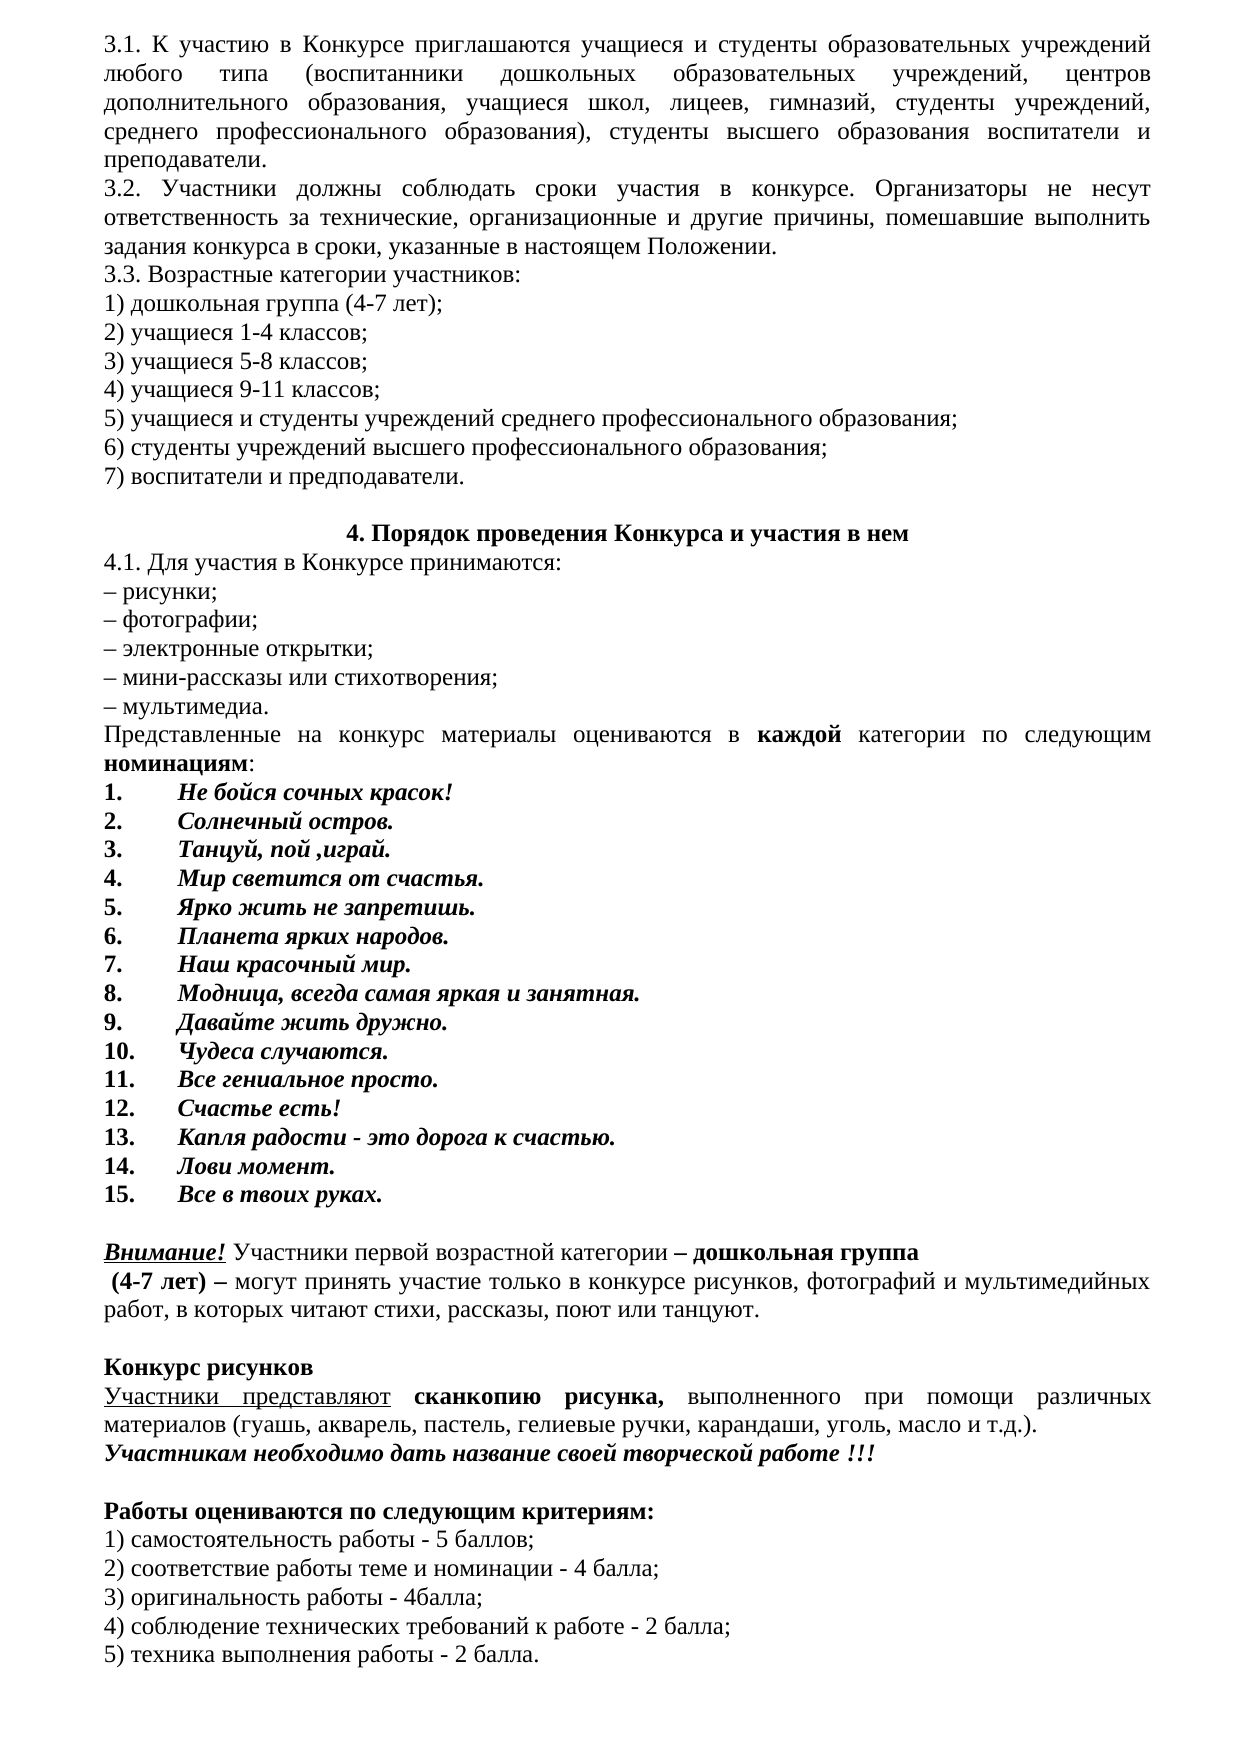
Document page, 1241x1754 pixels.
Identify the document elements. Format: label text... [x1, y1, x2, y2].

list Не бойся сочных красок! [103, 777, 1152, 806]
list Мир светится от счастья. [103, 863, 1152, 892]
text 7) воспитатели и предподаватели. [103, 461, 1152, 489]
text 3.2. Участники должны соблюдать сроки участия в конкурсе. Организаторы не несут ответственность за технические, организационные и другие причины, помешавшие выполнить задания конкурса в сроки, указанные в настоящем Положении. [103, 173, 1152, 259]
text – рисунки; [103, 576, 1152, 604]
text 4. Порядок проведения Конкурса и участия в нем [103, 518, 1152, 547]
list Модница, всегда самая яркая и занятная. [103, 978, 1152, 1007]
text 5) техника выполнения работы - 2 балла. [103, 1639, 1144, 1668]
list Счастье есть! [103, 1093, 1152, 1122]
list Планета ярких народов. [103, 921, 1152, 949]
text 3) оригинальность работы - 4балла; [103, 1582, 1144, 1611]
text 2) соответствие работы теме и номинации - 4 балла; [103, 1553, 1144, 1582]
list Все гениальное просто. [103, 1064, 1152, 1093]
text Работы оцениваются по следующим критериям: [103, 1496, 1152, 1524]
list Капля радости - это дорога к счастью. [103, 1122, 1152, 1151]
text 2) учащиеся 1-4 классов; [103, 317, 1152, 346]
text Конкурс рисунков [103, 1352, 1152, 1381]
list Солнечный остров. [103, 806, 1152, 834]
list Все в твоих руках. [103, 1179, 1152, 1208]
list Давайте жить дружно. [103, 1007, 1152, 1036]
text – мини-рассказы или стихотворения; [103, 662, 1152, 691]
text 5) учащиеся и студенты учреждений среднего профессионального образования; [103, 403, 1152, 432]
list Лови момент. [103, 1151, 1152, 1179]
list Танцуй, пой ,играй. [103, 834, 1152, 863]
list Наш красочный мир. [103, 949, 1152, 978]
text Внимание! Участники первой возрастной категории – дошкольная группа [103, 1237, 1152, 1266]
text Представленные на конкурс материалы оцениваются в каждой категории по следующим номинациям: [103, 719, 1152, 777]
text 3.1. К участию в Конкурсе приглашаются учащиеся и студенты образовательных учреждений любого типа (воспитанники дошкольных образовательных учреждений, центров дополнительного образования, учащиеся школ, лицеев, гимназий, студенты учреждений, среднего профессионального образования), студенты высшего образования воспитатели и преподаватели. [103, 29, 1152, 173]
text – электронные открытки; [103, 633, 1152, 662]
text 4.1. Для участия в Конкурсе принимаются: [103, 547, 1152, 576]
text – мультимедиа. [103, 691, 1152, 719]
list Участникам необходимо дать название своей творческой работе !!! [103, 1438, 1152, 1467]
text 3.3. Возрастные категории участников: [103, 259, 1152, 288]
text 4) соблюдение технических требований к работе - 2 балла; [103, 1611, 1144, 1639]
list Чудеса случаются. [103, 1036, 1152, 1064]
list Ярко жить не запретишь. [103, 892, 1152, 921]
text 6) студенты учреждений высшего профессионального образования; [103, 432, 1152, 461]
text (4-7 лет) – могут принять участие только в конкурсе рисунков, фотографий и мультимедийных работ, в которых читают стихи, рассказы, поют или танцуют. [103, 1266, 1152, 1323]
text 3) учащиеся 5-8 классов; [103, 346, 1152, 374]
text 4) учащиеся 9-11 классов; [103, 374, 1152, 403]
text 1) дошкольная группа (4-7 лет); [103, 288, 1152, 317]
text Участники представляют сканкопию рисунка, выполненного при помощи различных материалов (гуашь, акварель, пастель, гелиевые ручки, карандаши, уголь, масло и т.д.). [103, 1381, 1152, 1438]
text – фотографии; [103, 604, 1152, 633]
text 1) самостоятельность работы - 5 баллов; [103, 1524, 1144, 1553]
